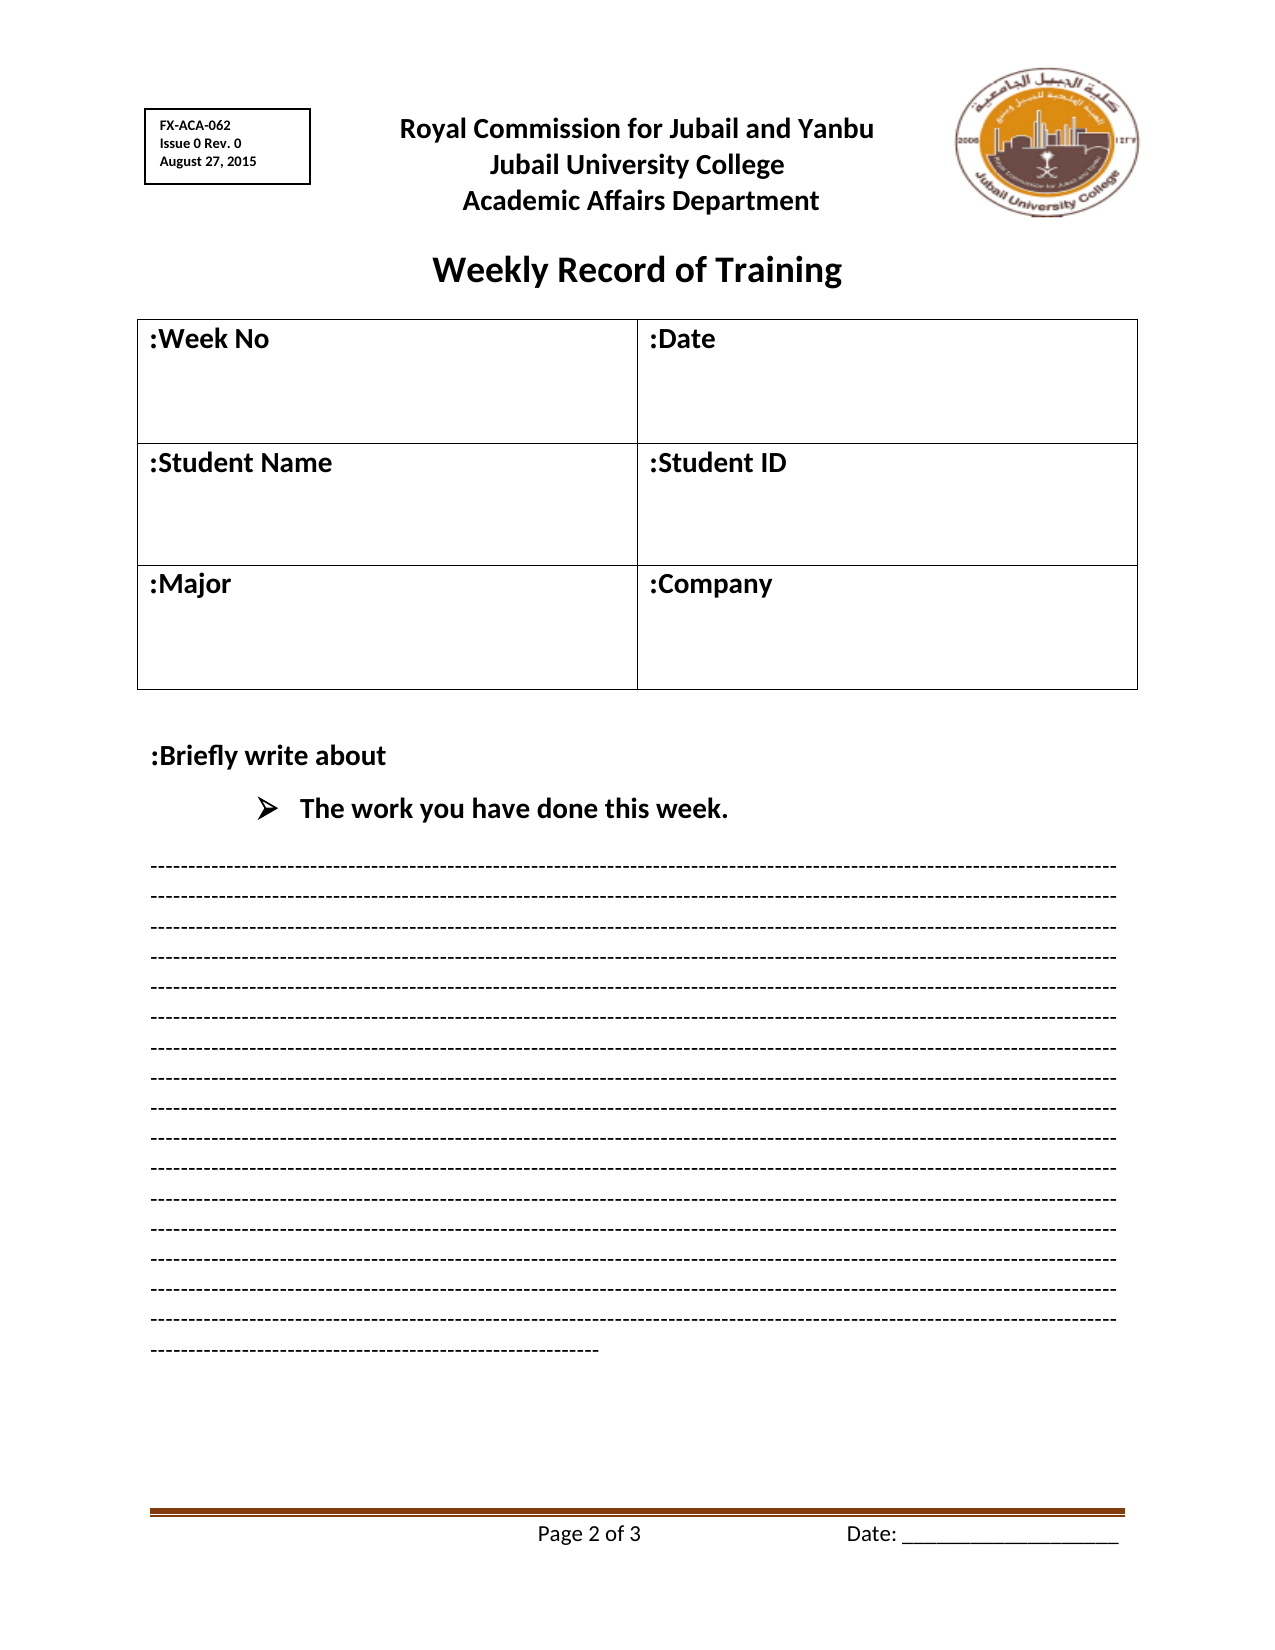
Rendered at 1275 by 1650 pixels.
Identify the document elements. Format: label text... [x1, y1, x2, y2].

table_cell Company: [638, 566, 1137, 689]
table_header Date: [638, 320, 1137, 443]
list The work you have done this week. [256, 790, 1125, 826]
text Briefly write about: [150, 737, 1125, 773]
table_cell Student Name: [138, 444, 637, 564]
table_cell Major: [138, 566, 637, 689]
table_header Week No: [138, 320, 637, 443]
text Weekly Record of Training [150, 246, 1125, 291]
text --------------------------------------------------------------------------------------------------------------------------------------------------------------------------------------------------------------------------------------------------------------------------------------------------------------------------------------------------------------------------------------------------------------------------------------------------------------------------------------------------------------------------------------------------------------------------------------------------------------------------------------------------------------------------------------------------------------------------------------------------------------------------------------------------------------------------------------------------------------------------------------------------------------------------------------------------------------------------------------------------------------------------------------------------------------------------------------------------------------------------------------------------------------------------------------------------------------------------------------------------------------------------------------------------------------------------------------------------------------------------------------------------------------------------------------------------------------------------------------------------------------------------------------------------------------------------------------------------------------------------------------------------------------------------------------------------------------------------------------------------------------------------------------------------------------------------------------------------------------------------------------------------------------------------------------------------------------------------------------------------------------------------------------------------------------------------------------------------------------------------------------------------------------------------- [150, 852, 1125, 1362]
table_cell Student ID: [638, 444, 1137, 564]
